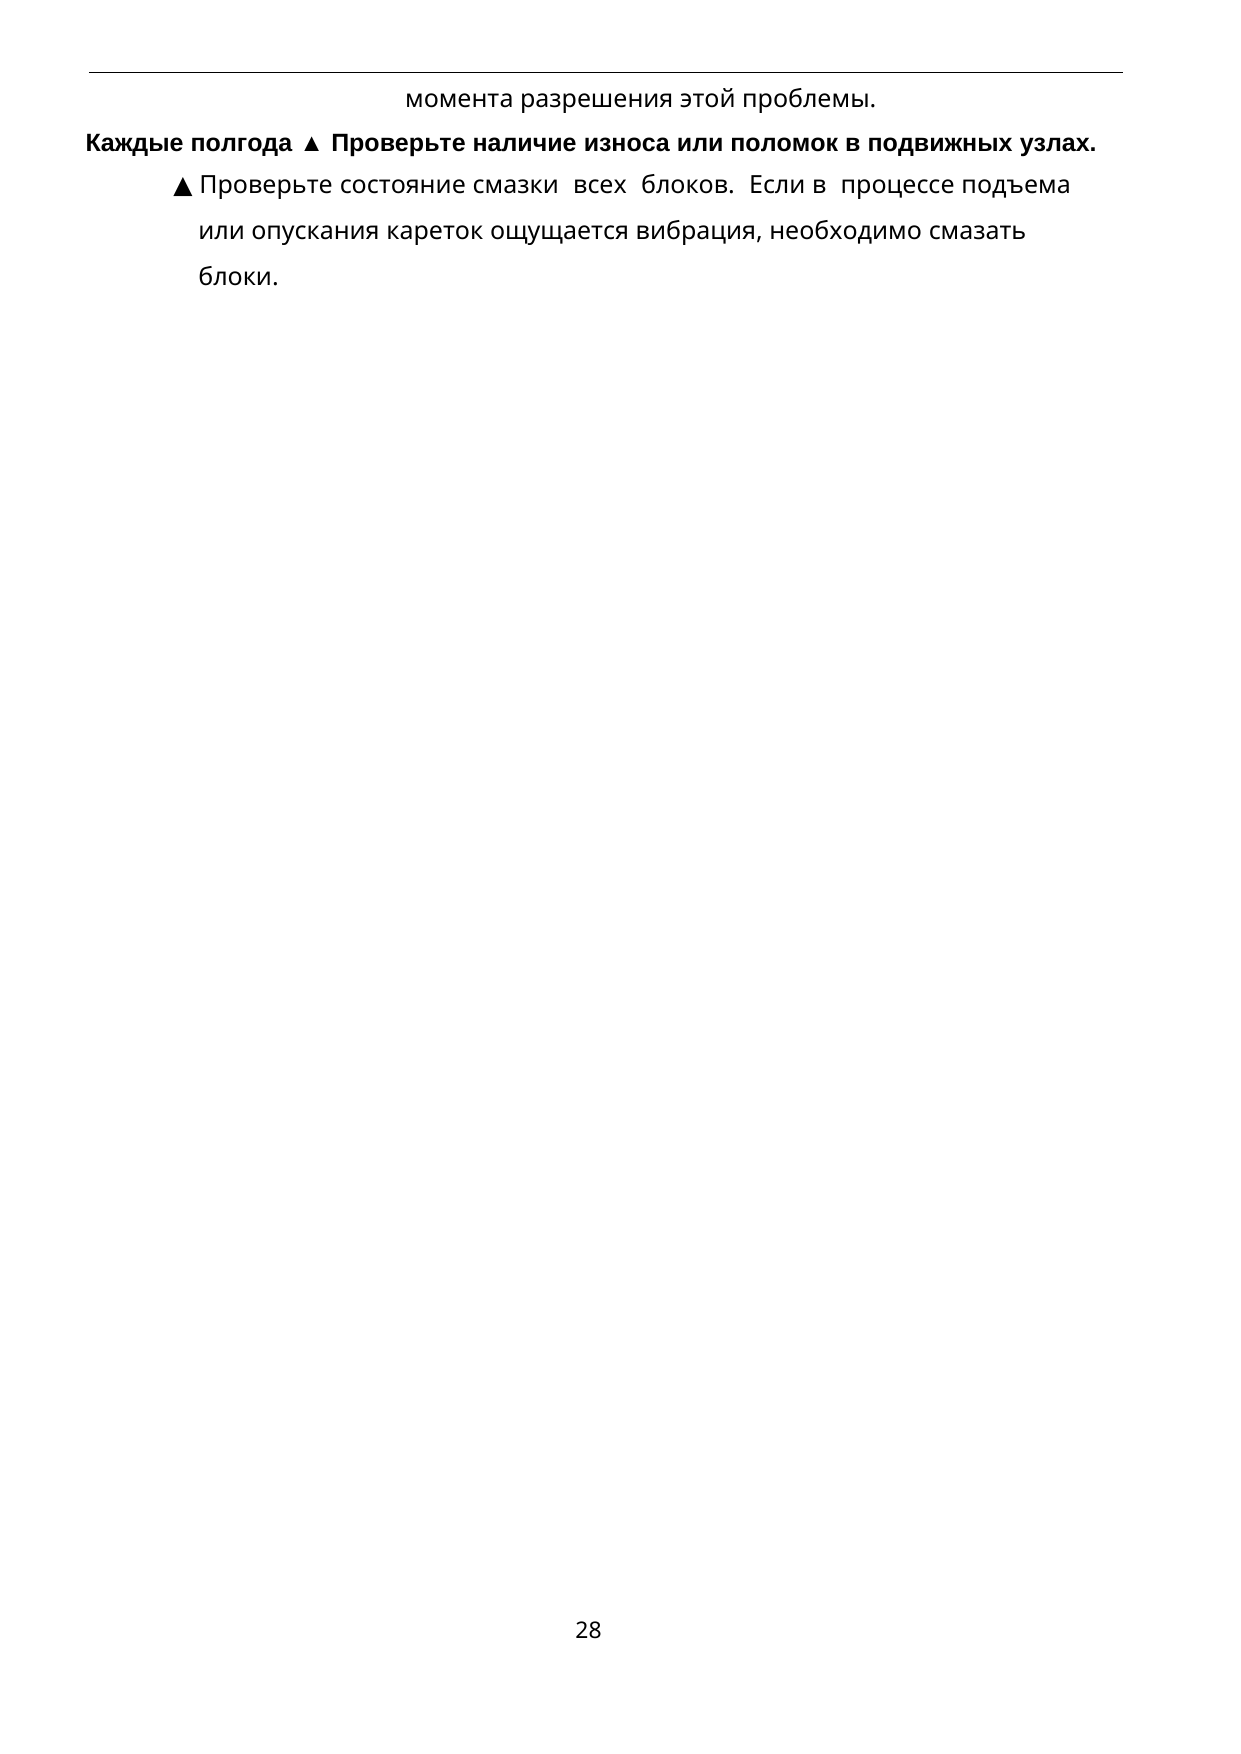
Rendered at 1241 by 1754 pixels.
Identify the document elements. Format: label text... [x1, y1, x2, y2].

text ▲ Проверьте состояние смазки всех блоков. Если в процессе подъема или опускания кареток ощущается вибрация, необходимо смазать блоки. [173, 167, 1105, 293]
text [223, 81, 1126, 115]
subtitle Каждые полгода ▲ Проверьте наличие износа или поломок в подвижных узлах. [85, 128, 1213, 157]
